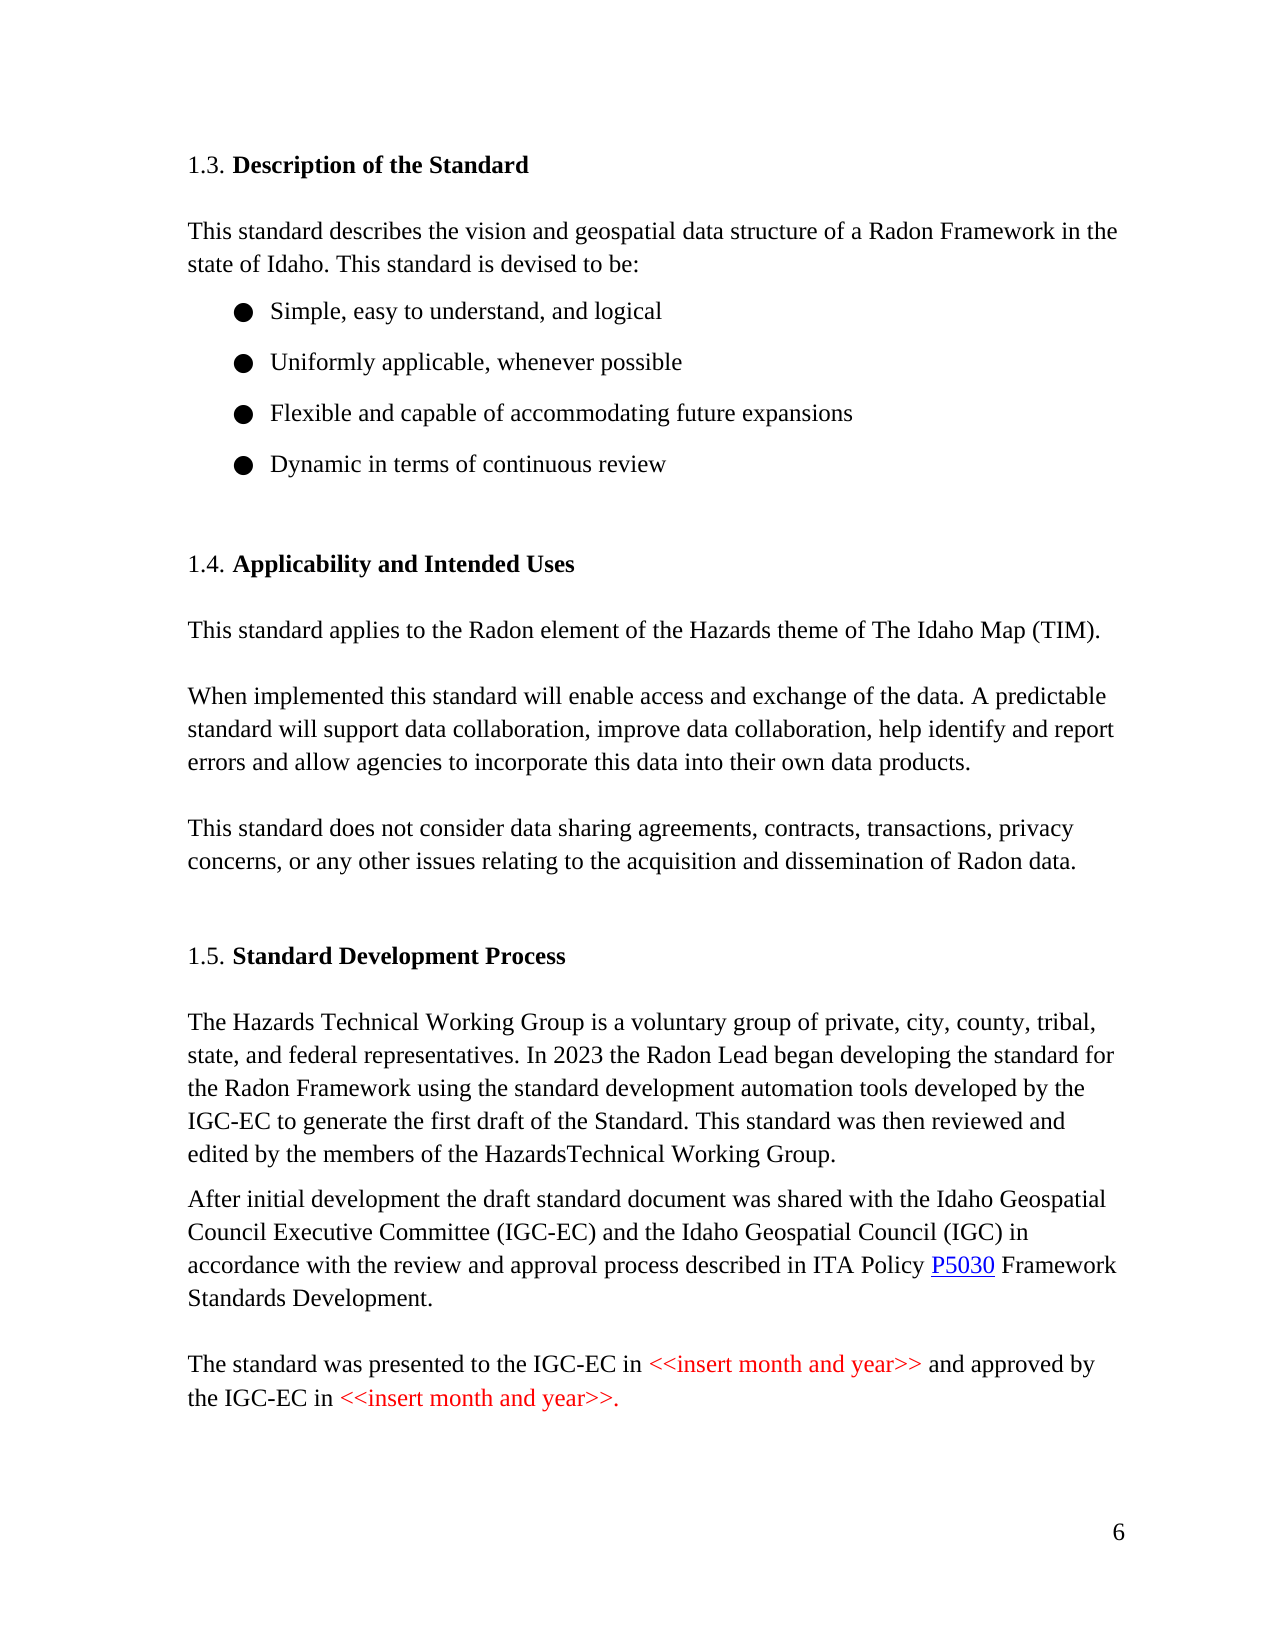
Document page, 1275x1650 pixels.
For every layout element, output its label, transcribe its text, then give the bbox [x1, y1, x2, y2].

list Flexible and capable of accommodating future expansions [232, 384, 1125, 436]
text This standard applies to the Radon element of the Hazards theme of The Idaho Map (TIM). [187, 615, 1125, 644]
text The standard was presented to the IGC-EC in <<insert month and year>> and approved by the IGC-EC in <<insert month and year>>. [187, 1349, 1125, 1411]
text After initial development the draft standard document was shared with the Idaho Geospatial Council Executive Committee (IGC-EC) and the Idaho Geospatial Council (IGC) in accordance with the review and approval process described in ITA Policy P5030 Framework Standards Development. [187, 1184, 1125, 1312]
list Description of the Standard [187, 150, 1125, 179]
list Uniformly applicable, whenever possible [232, 333, 1125, 384]
text The Hazards Technical Working Group is a voluntary group of private, city, county, tribal, state, and federal representatives. In 2023 the Radon Lead began developing the standard for the Radon Framework using the standard development automation tools developed by the IGC-EC to generate the first draft of the Standard. This standard was then reviewed and edited by the members of the HazardsTechnical Working Group. [187, 1007, 1125, 1168]
list Simple, easy to understand, and logical [232, 282, 1125, 333]
list Applicability and Intended Uses [187, 549, 1125, 578]
list Standard Development Process [187, 941, 1125, 969]
text This standard does not consider data sharing agreements, contracts, transactions, privacy concerns, or any other issues relating to the acquisition and dissemination of Radon data. [187, 813, 1125, 875]
text When implemented this standard will enable access and exchange of the data. A predictable standard will support data collaboration, improve data collaboration, help identify and report errors and allow agencies to incorporate this data into their own data products. [187, 681, 1125, 776]
list Dynamic in terms of continuous review [232, 436, 1125, 487]
text This standard describes the vision and geospatial data structure of a Radon Framework in the state of Idaho. This standard is devised to be: [187, 216, 1125, 278]
